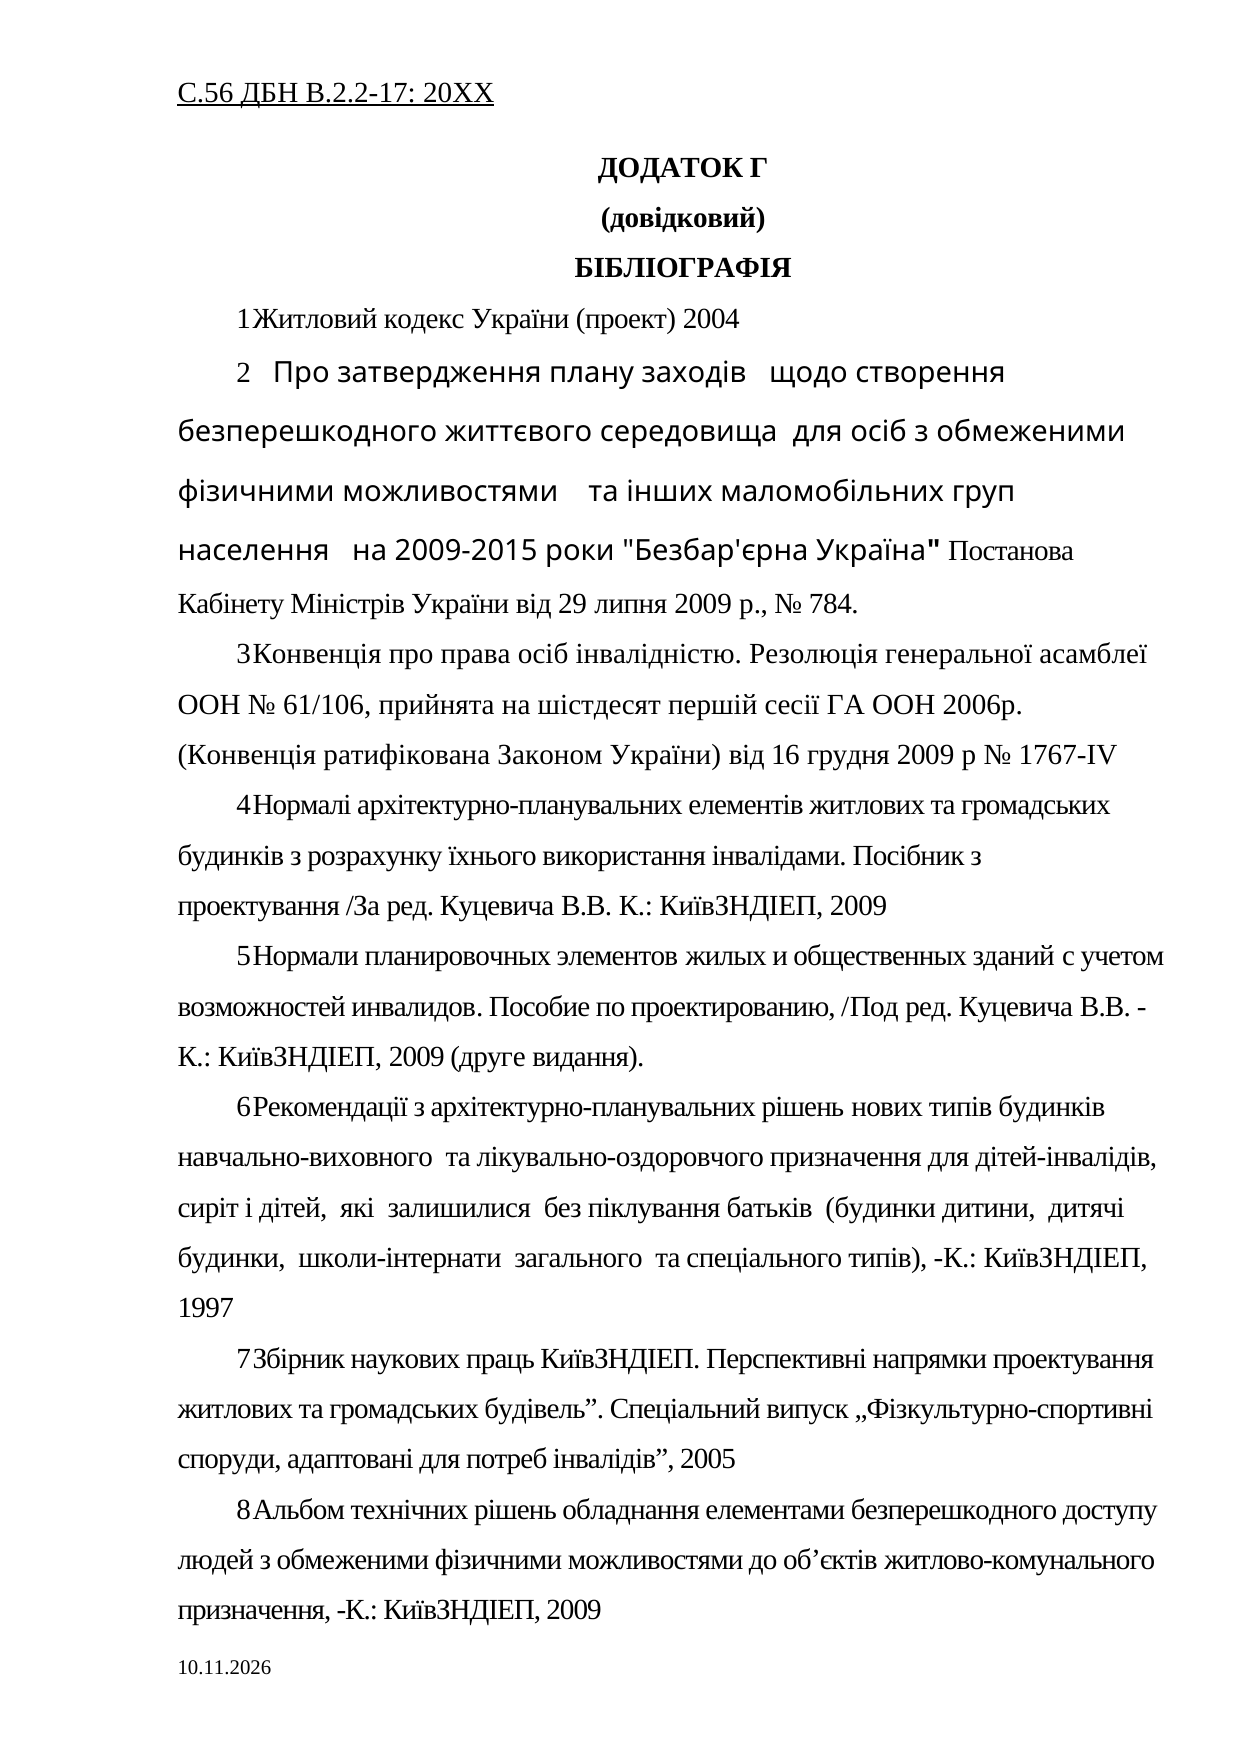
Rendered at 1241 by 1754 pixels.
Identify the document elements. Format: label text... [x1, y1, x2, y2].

list Конвенція про права осіб інвалідністю. Резолюція генеральної асамблеї ООН № 61/106, прийнята на шістдесят першій сесії ГА ООН 2006р. (Конвенція ратифікована Законом України) від 16 грудня 2009 p № 1767-ІV [177, 636, 1165, 771]
subtitle (довідковий) [201, 200, 1165, 234]
subtitle БІБЛІОГРАФІЯ [201, 251, 1165, 284]
list Нормали планировочных элементов жилых и общественных зданий с учетом возможностей инвалидов. Пособие по проектированию, /Под ред. Куцевича В.В. -К.: КиївЗНДІЕП, 2009 (друге видання). [177, 938, 1165, 1072]
list Збірник наукових праць КиївЗНДІЕП. Перспективні напрямки проектування житлових та громадських будівель”. Спеціальний випуск „Фізкультурно-спортивні споруди, адаптовані для потреб інвалідів”, 2005 [177, 1341, 1165, 1475]
list Житловий кодекс України (проект) 2004 [177, 301, 1165, 334]
list Рекомендації з архітектурно-планувальних рішень нових типів будинків навчально-виховного та лікувально-оздоровчого призначення для дітей-інвалідів, сиріт і дітей, які залишилися без піклування батьків (будинки дитини, дитячі будинки, школи-інтернати загального та спеціального типів), -К.: КиївЗНДІЕП, 1997 [177, 1089, 1165, 1324]
list Про затвердження плану заходів щодо створення безперешкодного життєвого середовища для осіб з обмеженими фізичними можливостями та інших маломобільних груп населення на 2009-2015 роки "Безбар'єрна Україна" Постанова Кабінету Міністрів України від 29 липня 2009 p., № 784. [177, 351, 1165, 620]
list Альбом технічних рішень обладнання елементами безперешкодного доступу людей з обмеженими фізичними можливостями до об’єктів житлово-комунального призначення, -К.: КиївЗНДІЕП, 2009 [177, 1492, 1165, 1626]
subtitle ДОДАТОК Г [201, 150, 1165, 183]
list Нормалі архітектурно-планувальних елементів житлових та громадських будинків з розрахунку їхнього використання інвалідами. Посібник з проектування /За ред. Куцевича В.В. К.: КиївЗНДІЕП, 2009 [177, 787, 1165, 922]
